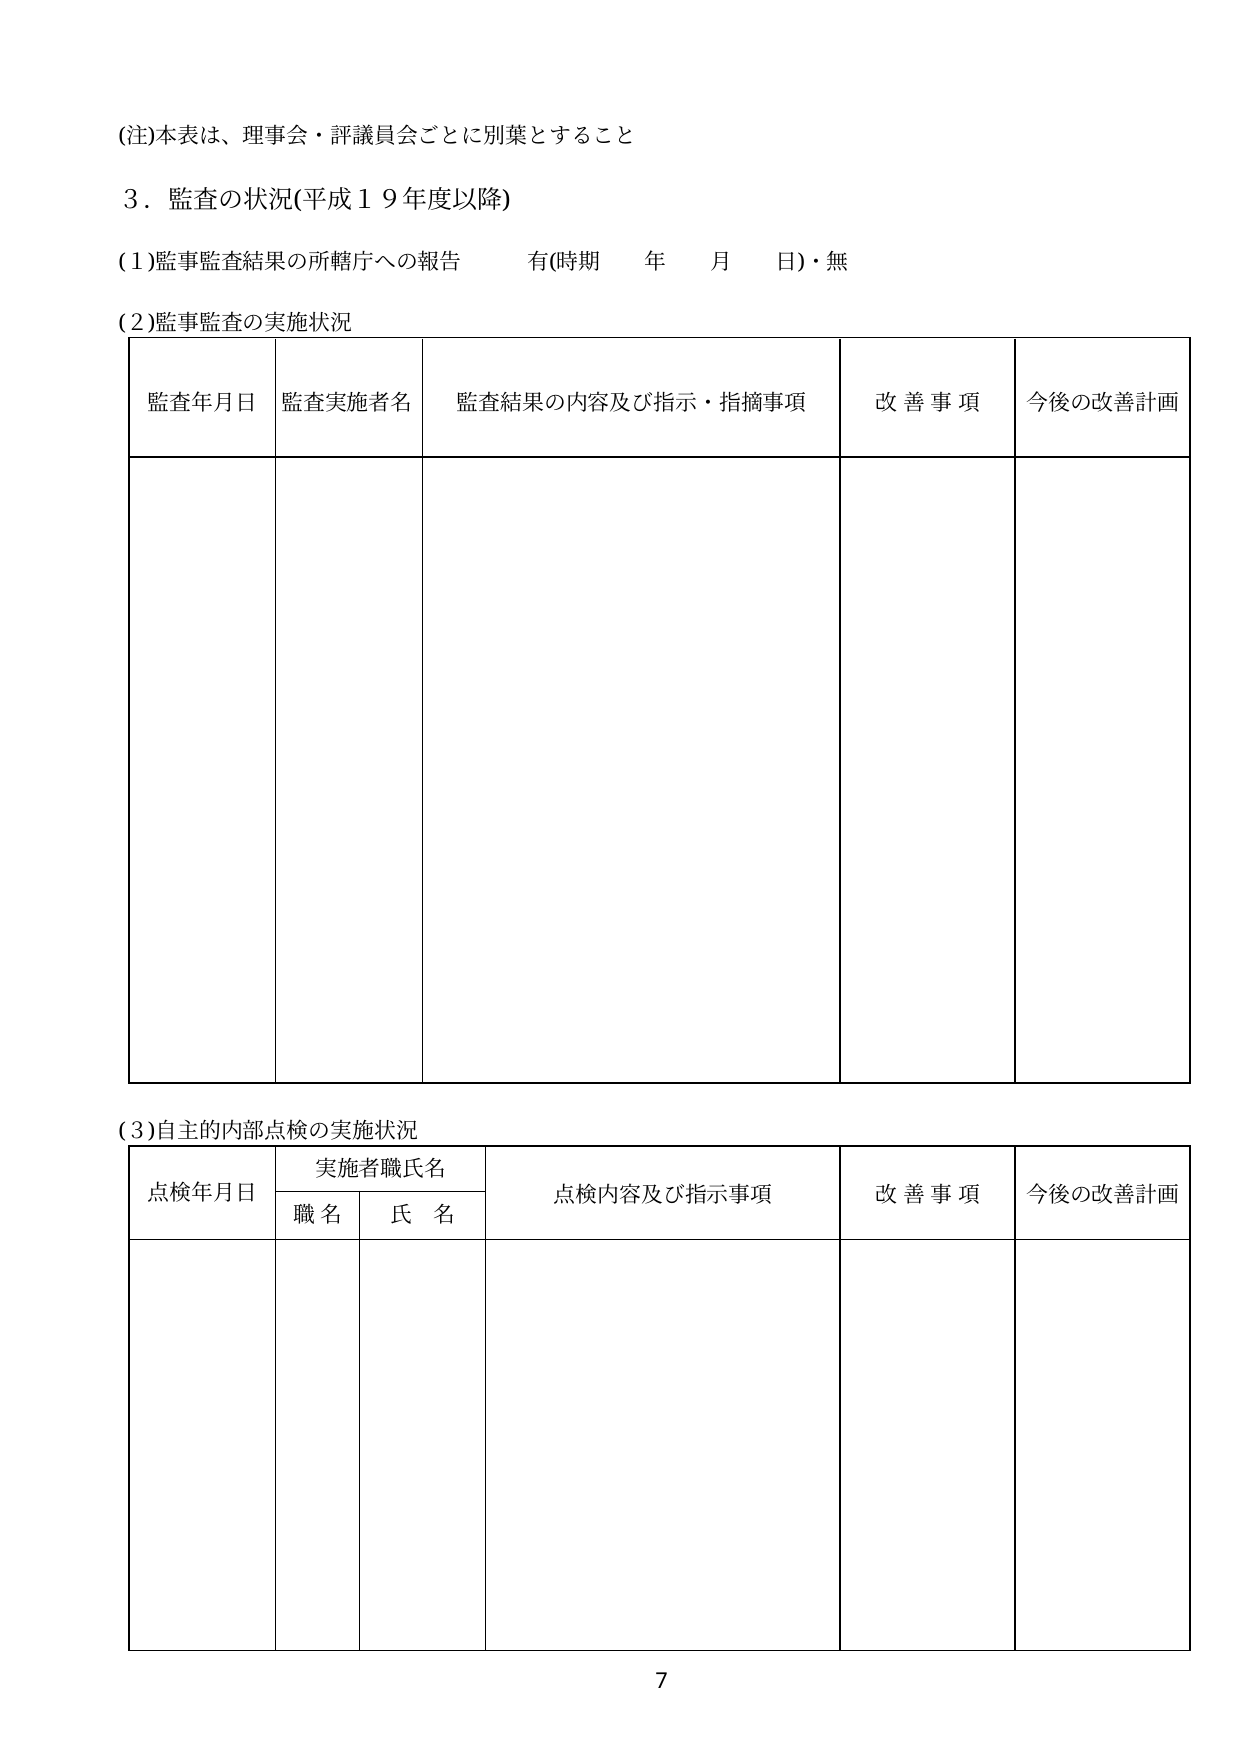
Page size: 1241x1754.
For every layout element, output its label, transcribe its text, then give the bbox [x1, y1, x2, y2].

table_header 実施者職氏名 [276, 1147, 485, 1191]
table_header 今後の改善計画 [1016, 1147, 1189, 1239]
table_header 今後の改善計画 [1016, 338, 1189, 456]
table_cell 氏 名 [360, 1192, 485, 1239]
table_header 監査年月日 [130, 338, 275, 456]
table_cell [1016, 1240, 1189, 1649]
table_cell [1016, 458, 1189, 1082]
table_cell [276, 458, 422, 1082]
text ３．監査の状況(平成１９年度以降) [118, 179, 1205, 216]
table_cell [423, 458, 839, 1082]
table_cell [130, 1240, 275, 1649]
text (３)自主的内部点検の実施状況 [118, 1113, 1205, 1145]
text (注)本表は、理事会・評議員会ごとに別葉とすること [118, 118, 1205, 150]
text (２)監事監査の実施状況 [118, 305, 1205, 337]
table_cell [486, 1240, 839, 1649]
table_header 改 善 事 項 [841, 338, 1015, 456]
table_cell [130, 458, 275, 1082]
table_header 監査結果の内容及び指示・指摘事項 [423, 338, 840, 456]
table_header 改 善 事 項 [841, 1147, 1014, 1239]
table_cell [841, 458, 1014, 1082]
table_cell [841, 1240, 1014, 1649]
table_header 監査実施者名 [276, 338, 422, 456]
table_cell [360, 1240, 485, 1649]
table_cell 職 名 [276, 1192, 359, 1239]
table_header 点検内容及び指示事項 [486, 1147, 839, 1239]
table_header 点検年月日 [130, 1147, 275, 1239]
text (１)監事監査結果の所轄庁への報告 有(時期 年 月 日)・無 [118, 244, 1205, 276]
table_cell [276, 1240, 359, 1649]
